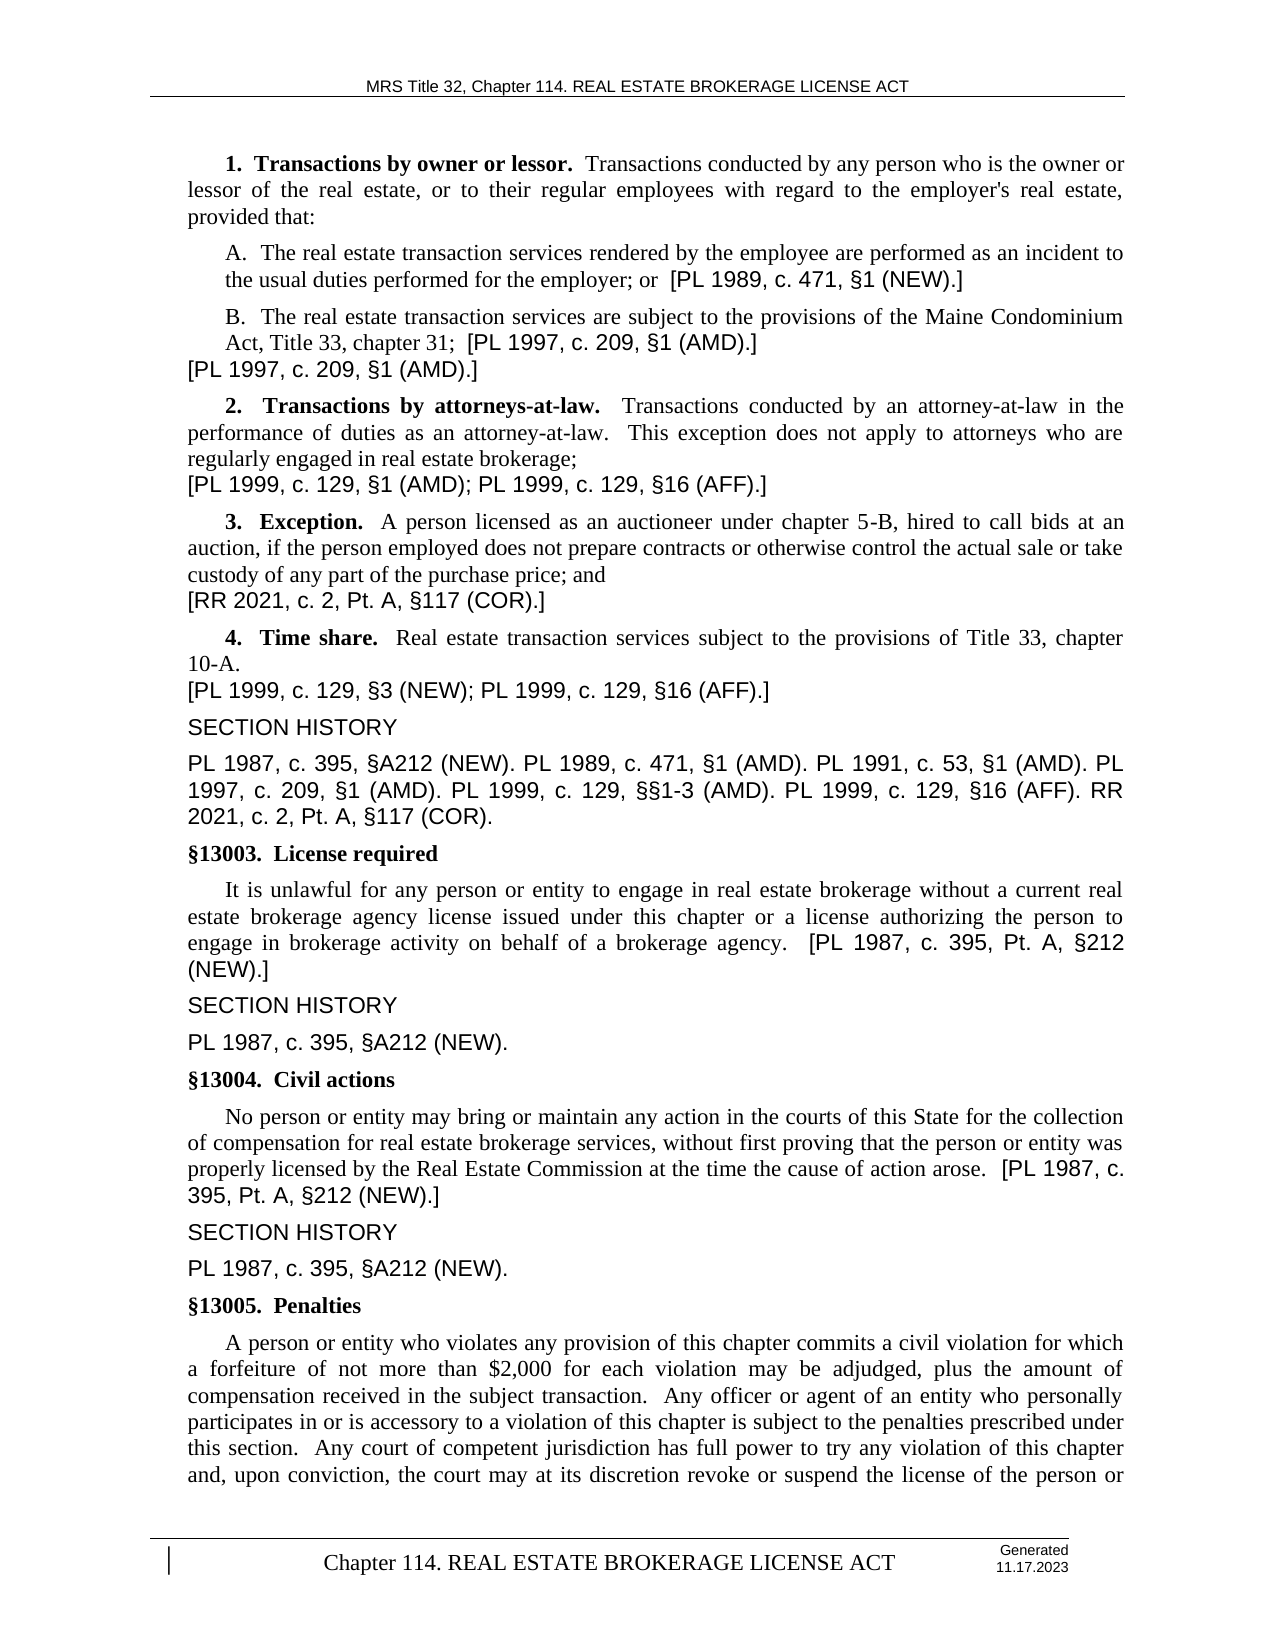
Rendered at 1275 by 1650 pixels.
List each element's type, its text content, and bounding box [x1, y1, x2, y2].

text 2. Transactions by attorneys-at-law. Transactions conducted by an attorney-at-law in the performance of duties as an attorney-at-law. This exception does not apply to attorneys who are regularly engaged in real estate brokerage; [187, 392, 1125, 471]
text [RR 2021, c. 2, Pt. A, §117 (COR).] [187, 587, 1125, 613]
text PL 1987, c. 395, §A212 (NEW). [187, 1255, 1125, 1282]
text It is unlawful for any person or entity to engage in real estate brokerage without a current real estate brokerage agency license issued under this chapter or a license authorizing the person to engage in brokerage activity on behalf of a brokerage agency. [PL 1987, c. 395, Pt. A, §212 (NEW).] [187, 876, 1125, 982]
text No person or entity may bring or maintain any action in the courts of this State for the collection of compensation for real estate brokerage services, without first proving that the person or entity was properly licensed by the Real Estate Commission at the time the cause of action arose. [PL 1987, c. 395, Pt. A, §212 (NEW).] [187, 1103, 1125, 1208]
text SECTION HISTORY [187, 1219, 1125, 1245]
text [PL 1999, c. 129, §1 (AMD); PL 1999, c. 129, §16 (AFF).] [187, 471, 1125, 498]
text §13004. Civil actions [187, 1066, 1125, 1092]
text PL 1987, c. 395, §A212 (NEW). PL 1989, c. 471, §1 (AMD). PL 1991, c. 53, §1 (AMD). PL 1997, c. 209, §1 (AMD). PL 1999, c. 129, §§1-3 (AMD). PL 1999, c. 129, §16 (AFF). RR 2021, c. 2, Pt. A, §117 (COR). [187, 750, 1125, 829]
text SECTION HISTORY [187, 992, 1125, 1019]
text 4. Time share. Real estate transaction services subject to the provisions of Title 33, chapter 10‑A. [187, 624, 1125, 677]
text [187, 1329, 1125, 1487]
text SECTION HISTORY [187, 713, 1125, 740]
text 3. Exception. A person licensed as an auctioneer under chapter 5‑B, hired to call bids at an auction, if the person employed does not prepare contracts or otherwise control the actual sale or take custody of any part of the purchase price; and [187, 508, 1125, 587]
text [PL 1999, c. 129, §3 (NEW); PL 1999, c. 129, §16 (AFF).] [187, 677, 1125, 703]
text A. The real estate transaction services rendered by the employee are performed as an incident to the usual duties performed for the employer; or [PL 1989, c. 471, §1 (NEW).] [225, 239, 1125, 292]
text PL 1987, c. 395, §A212 (NEW). [187, 1029, 1125, 1056]
text B. The real estate transaction services are subject to the provisions of the Maine Condominium Act, Title 33, chapter 31; [PL 1997, c. 209, §1 (AMD).] [225, 303, 1125, 356]
text §13005. Penalties [187, 1292, 1125, 1318]
text §13003. License required [187, 840, 1125, 866]
text 1. Transactions by owner or lessor. Transactions conducted by any person who is the owner or lessor of the real estate, or to their regular employees with regard to the employer's real estate, provided that: [187, 150, 1125, 229]
text [PL 1997, c. 209, §1 (AMD).] [187, 356, 1125, 382]
